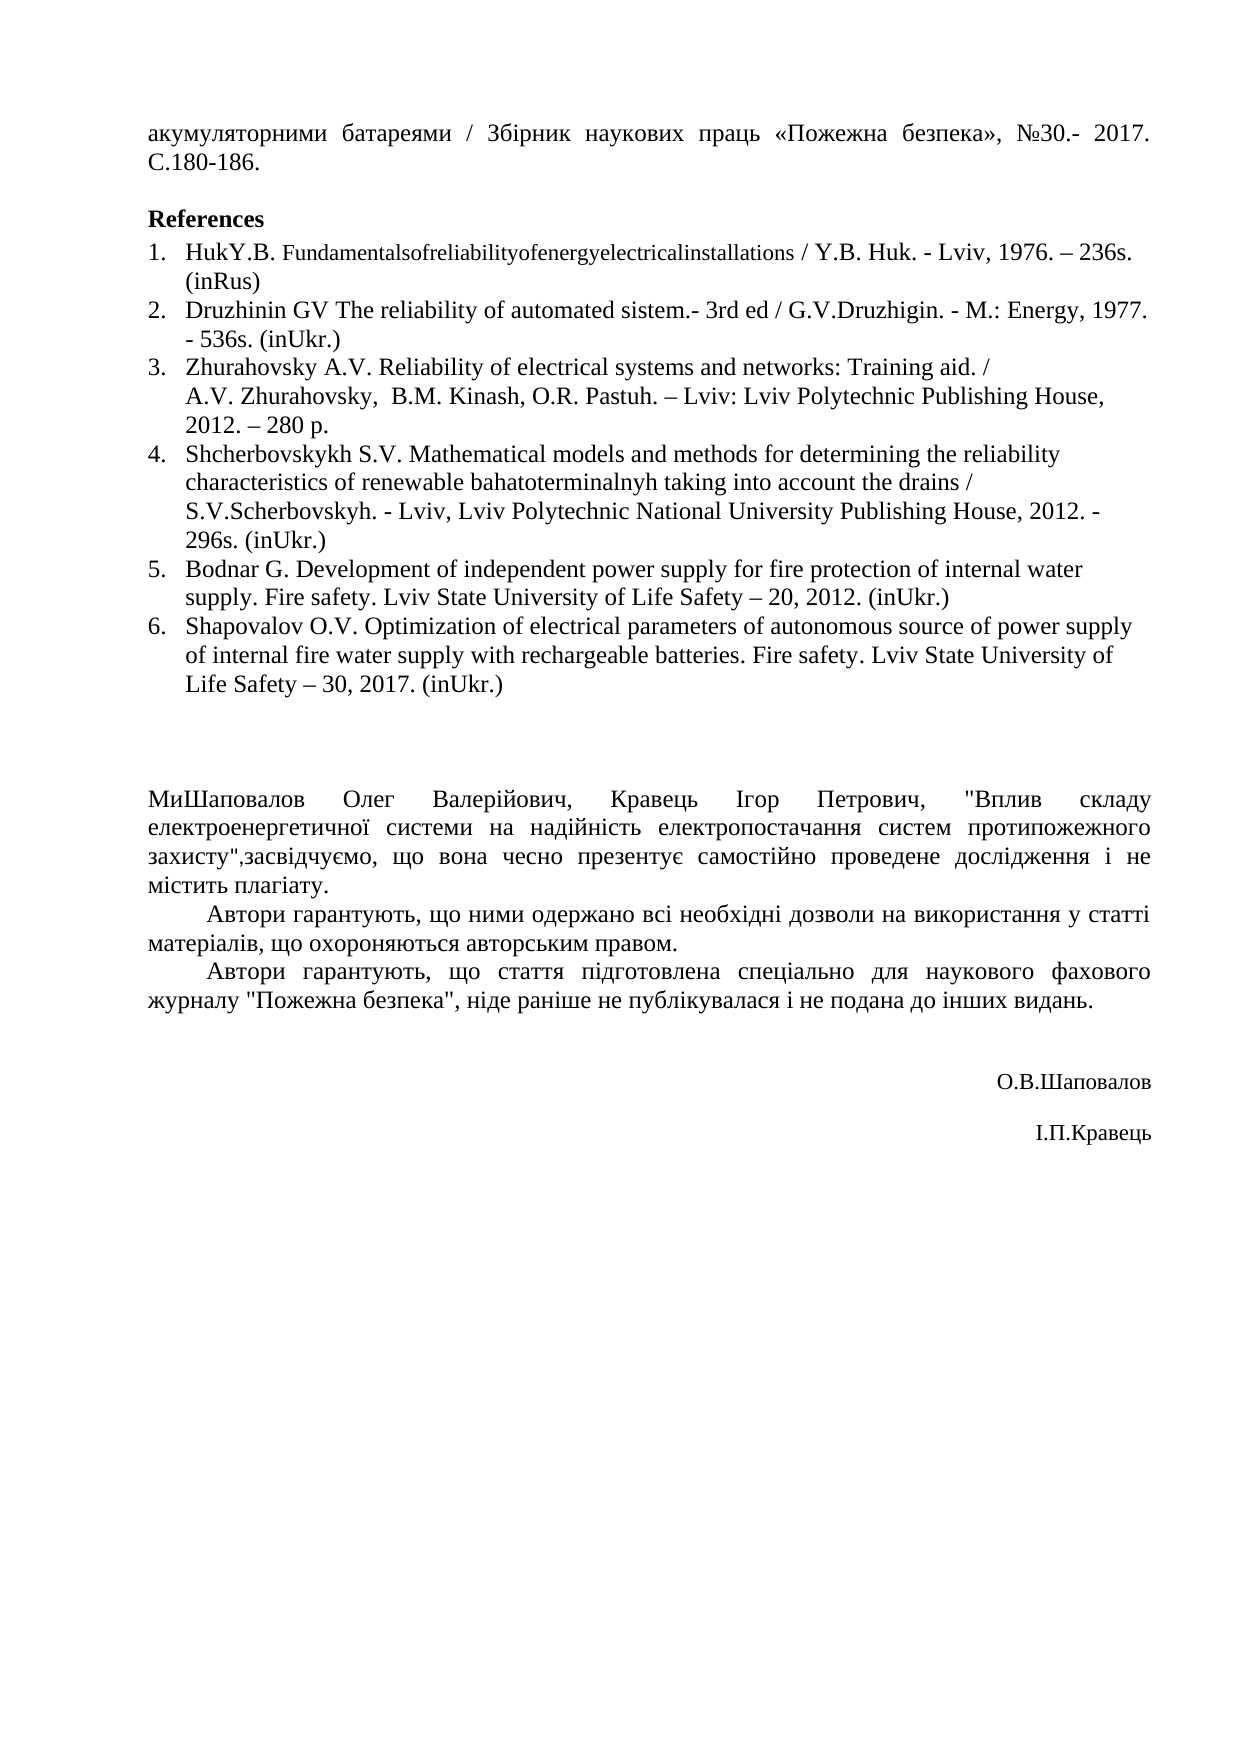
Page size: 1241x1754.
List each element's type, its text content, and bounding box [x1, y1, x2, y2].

text І.П.Кравець [148, 1119, 1152, 1146]
list Bodnar G. Development of independent power supply for fire protection of internal water supply. Fire safety. Lviv State University of Life Safety – 20, 2012. (inUkr.) [148, 554, 1152, 611]
text Автори гарантують, що ними одержано всі необхідні дозволи на використання у статті матеріалів, що охороняються авторським правом. [148, 899, 1152, 956]
list Shcherbovskykh S.V. Mathematical models and methods for determining the reliability characteristics of renewable bahatoterminalnyh taking into account the drains / S.V.Scherbovskyh. - Lviv, Lviv Polytechnic National University Publishing House, 2012. -296s. (inUkr.) [148, 439, 1152, 554]
text О.В.Шаповалов [148, 1068, 1152, 1095]
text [148, 118, 1152, 176]
list Shapovalov O.V. Optimization of electrical parameters of autonomous source of power supply of internal fire water supply with rechargeable batteries. Fire safety. Lviv State University of Life Safety – 30, 2017. (inUkr.) [148, 611, 1152, 697]
text References [148, 204, 1152, 233]
text Автори гарантують, що стаття підготовлена спеціально для наукового фахового журналу "Пожежна безпека", ніде раніше не публікувалася і не подана до інших видань. [148, 956, 1152, 1014]
text МиШаповалов Олег Валерійович, Кравець Ігор Петрович, "Вплив складу електроенергетичної системи на надійність електропостачання систем протипожежного захисту",засвідчуємо, що вона чесно презентує самостійно проведене дослідження і не містить плагіату. [148, 784, 1152, 899]
list HukY.B. Fundamentalsofreliabilityofenergyelectricalinstallations / Y.B. Huk. - Lviv, 1976. – 236s. (inRus) [148, 237, 1152, 295]
list Druzhinin GV The reliability of automated sistem.- 3rd ed / G.V.Druzhigin. - M.: Energy, 1977. - 536s. (inUkr.) [148, 295, 1152, 352]
list Zhurahovsky A.V. Reliability of electrical systems and networks: Training aid. / A.V. Zhurahovsky, B.M. Kinash, O.R. Pastuh. – Lviv: Lviv Polytechnic Publishing House, 2012. – 280 p. [148, 352, 1152, 439]
